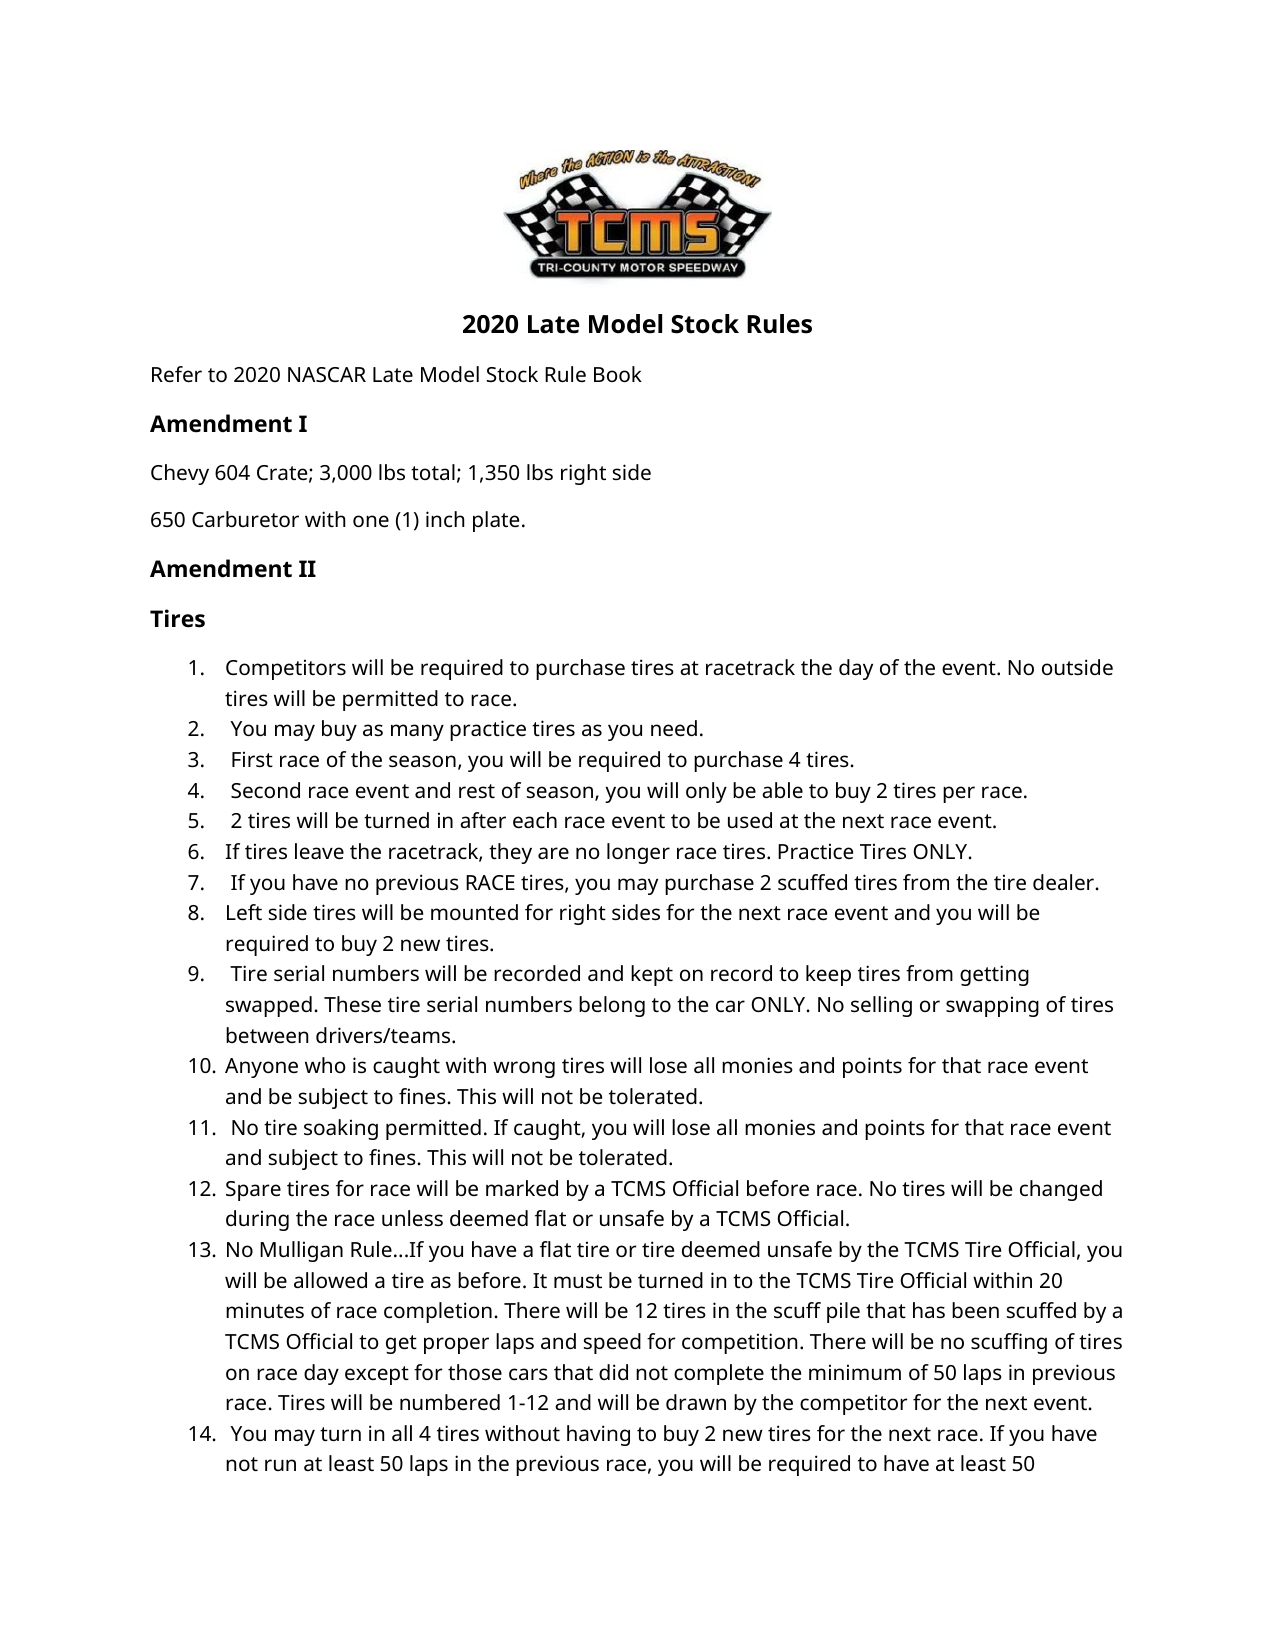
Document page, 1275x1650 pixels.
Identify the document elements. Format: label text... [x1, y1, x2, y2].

text Tires [150, 603, 1125, 634]
list No tire soaking permitted. If caught, you will lose all monies and points for that race event and subject to fines. This will not be tolerated. [187, 1113, 1125, 1172]
list If you have no previous RACE tires, you may purchase 2 scuffed tires from the tire dealer. [187, 868, 1125, 896]
list 2 tires will be turned in after each race event to be used at the next race event. [187, 806, 1125, 835]
list Tire serial numbers will be recorded and kept on record to keep tires from getting swapped. These tire serial numbers belong to the car ONLY. No selling or swapping of tires between drivers/teams. [187, 959, 1125, 1049]
text Chevy 604 Crate; 3,000 lbs total; 1,350 lbs right side [150, 458, 1125, 486]
list Anyone who is caught with wrong tires will lose all monies and points for that race event and be subject to fines. This will not be tolerated. [187, 1051, 1125, 1111]
list No Mulligan Rule...If you have a flat tire or tire deemed unsafe by the TCMS Tire Official, you will be allowed a tire as before. It must be turned in to the TCMS Tire Official within 20 minutes of race completion. There will be 12 tires in the scuff pile that has been scuffed by a TCMS Official to get proper laps and speed for competition. There will be no scuffing of tires on race day except for those cars that did not complete the minimum of 50 laps in previous race. Tires will be numbered 1-12 and will be drawn by the competitor for the next event. [187, 1235, 1125, 1417]
picture [503, 150, 772, 288]
text Refer to 2020 NASCAR Late Model Stock Rule Book [150, 360, 1125, 389]
list Second race event and rest of season, you will only be able to buy 2 tires per race. [187, 776, 1125, 804]
text 2020 Late Model Stock Rules [150, 307, 1125, 341]
list Competitors will be required to purchase tires at racetrack the day of the event. No outside tires will be permitted to race. [187, 653, 1125, 712]
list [187, 1419, 1125, 1478]
text Amendment II [150, 552, 1125, 584]
list First race of the season, you will be required to purchase 4 tires. [187, 745, 1125, 774]
list Left side tires will be mounted for right sides for the next race event and you will be required to buy 2 new tires. [187, 898, 1125, 957]
list Spare tires for race will be marked by a TCMS Official before race. No tires will be changed during the race unless deemed flat or unsafe by a TCMS Official. [187, 1174, 1125, 1233]
text 650 Carburetor with one (1) inch plate. [150, 505, 1125, 534]
text Amendment I [150, 407, 1125, 439]
list You may buy as many practice tires as you need. [187, 714, 1125, 743]
list If tires leave the racetrack, they are no longer race tires. Practice Tires ONLY. [187, 837, 1125, 866]
